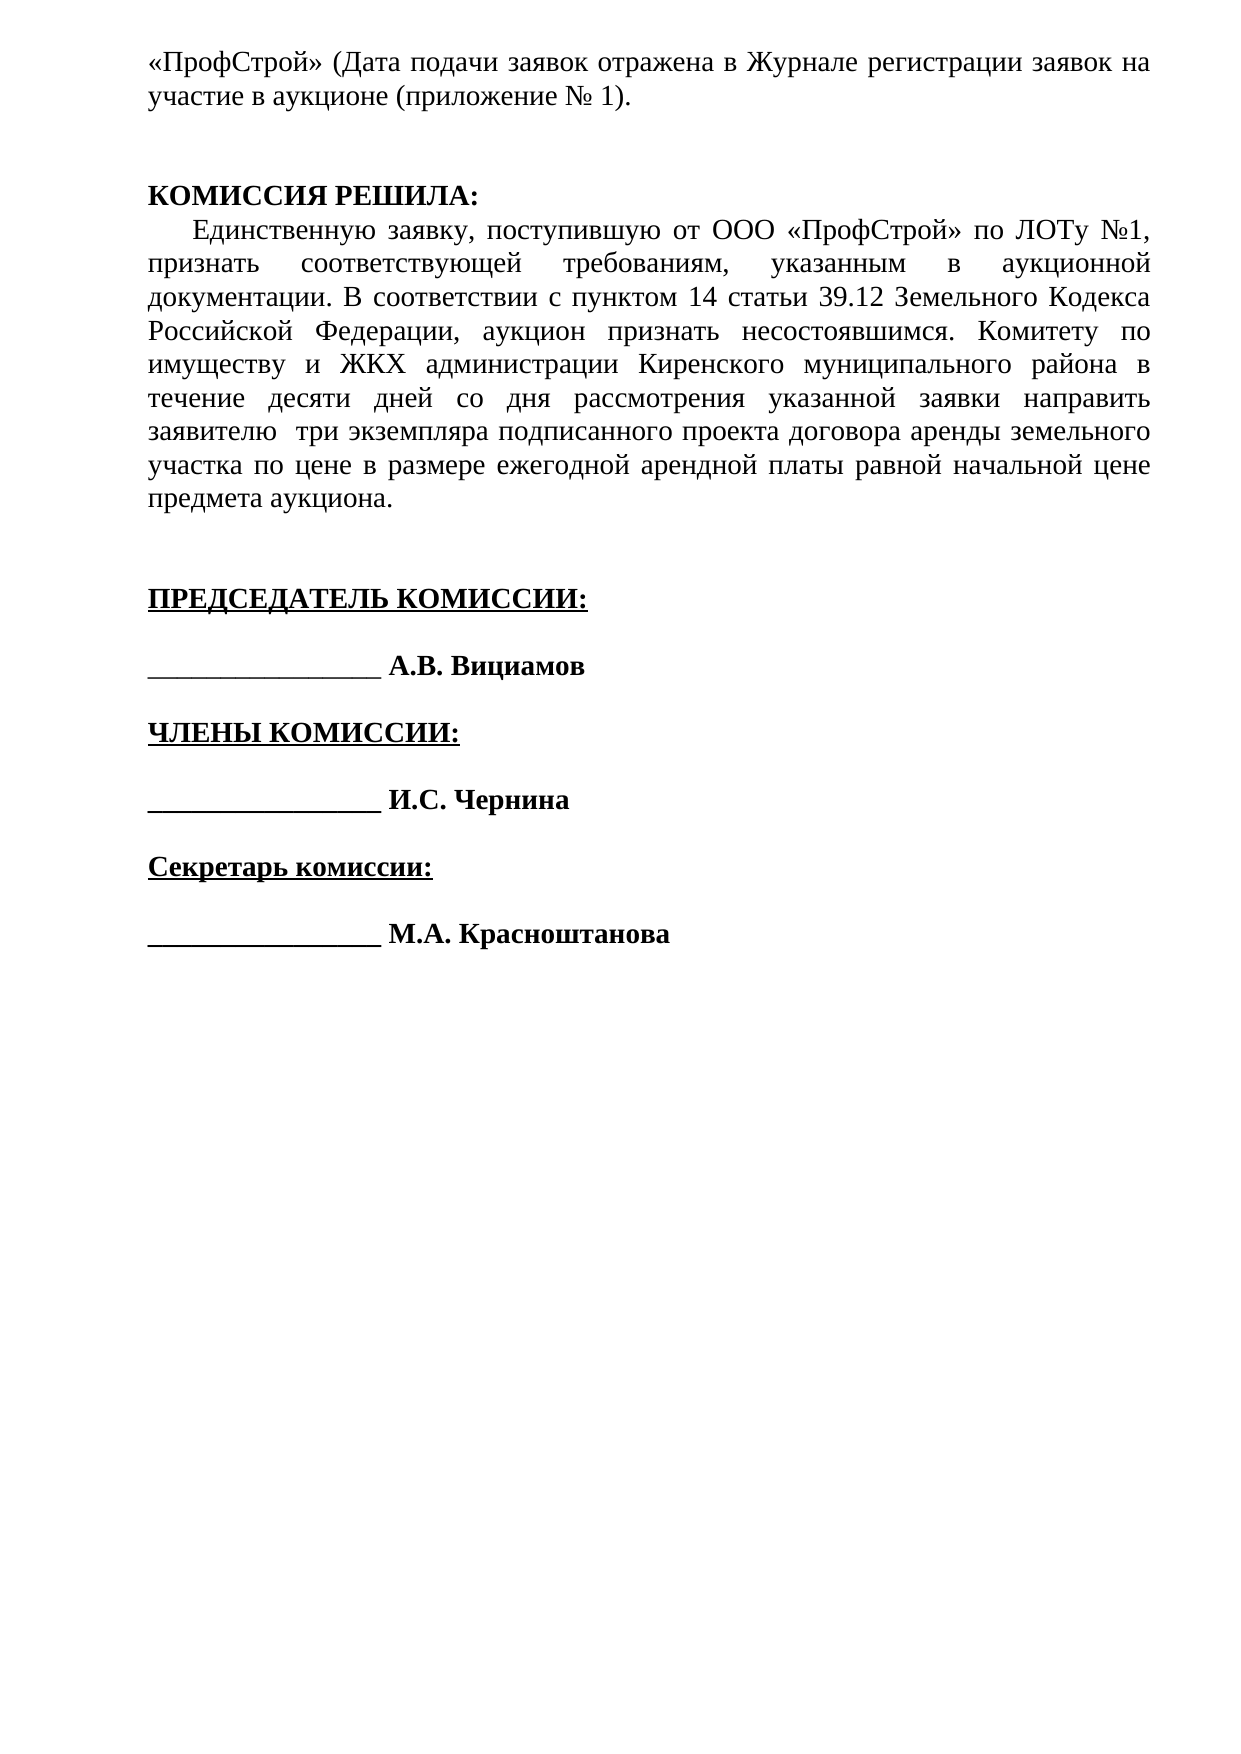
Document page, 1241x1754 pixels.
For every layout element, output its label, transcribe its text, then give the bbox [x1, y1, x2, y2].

text ПРЕДСЕДАТЕЛЬ КОМИССИИ: [148, 581, 1152, 614]
text ________________ М.А. Красноштанова [148, 916, 1152, 950]
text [148, 44, 1152, 111]
text ЧЛЕНЫ КОМИССИИ: [148, 715, 1152, 749]
text Единственную заявку, поступившую от ООО «ПрофСтрой» по ЛОТу №1, признать соответствующей требованиям, указанным в аукционной документации. В соответствии с пунктом 14 статьи 39.12 Земельного Кодекса Российской Федерации, аукцион признать несостоявшимся. Комитету по имуществу и ЖКХ администрации Киренского муниципального района в течение десяти дней со дня рассмотрения указанной заявки направить заявителю три экземпляра подписанного проекта договора аренды земельного участка по цене в размере ежегодной арендной платы равной начальной цене предмета аукциона. [148, 212, 1152, 514]
text ________________ И.С. Чернина [148, 782, 1152, 816]
text ________________ А.В. Вициамов [148, 648, 1152, 682]
text КОМИССИЯ РЕШИЛА: [148, 178, 1152, 212]
text Секретарь комиссии: [148, 849, 1152, 883]
